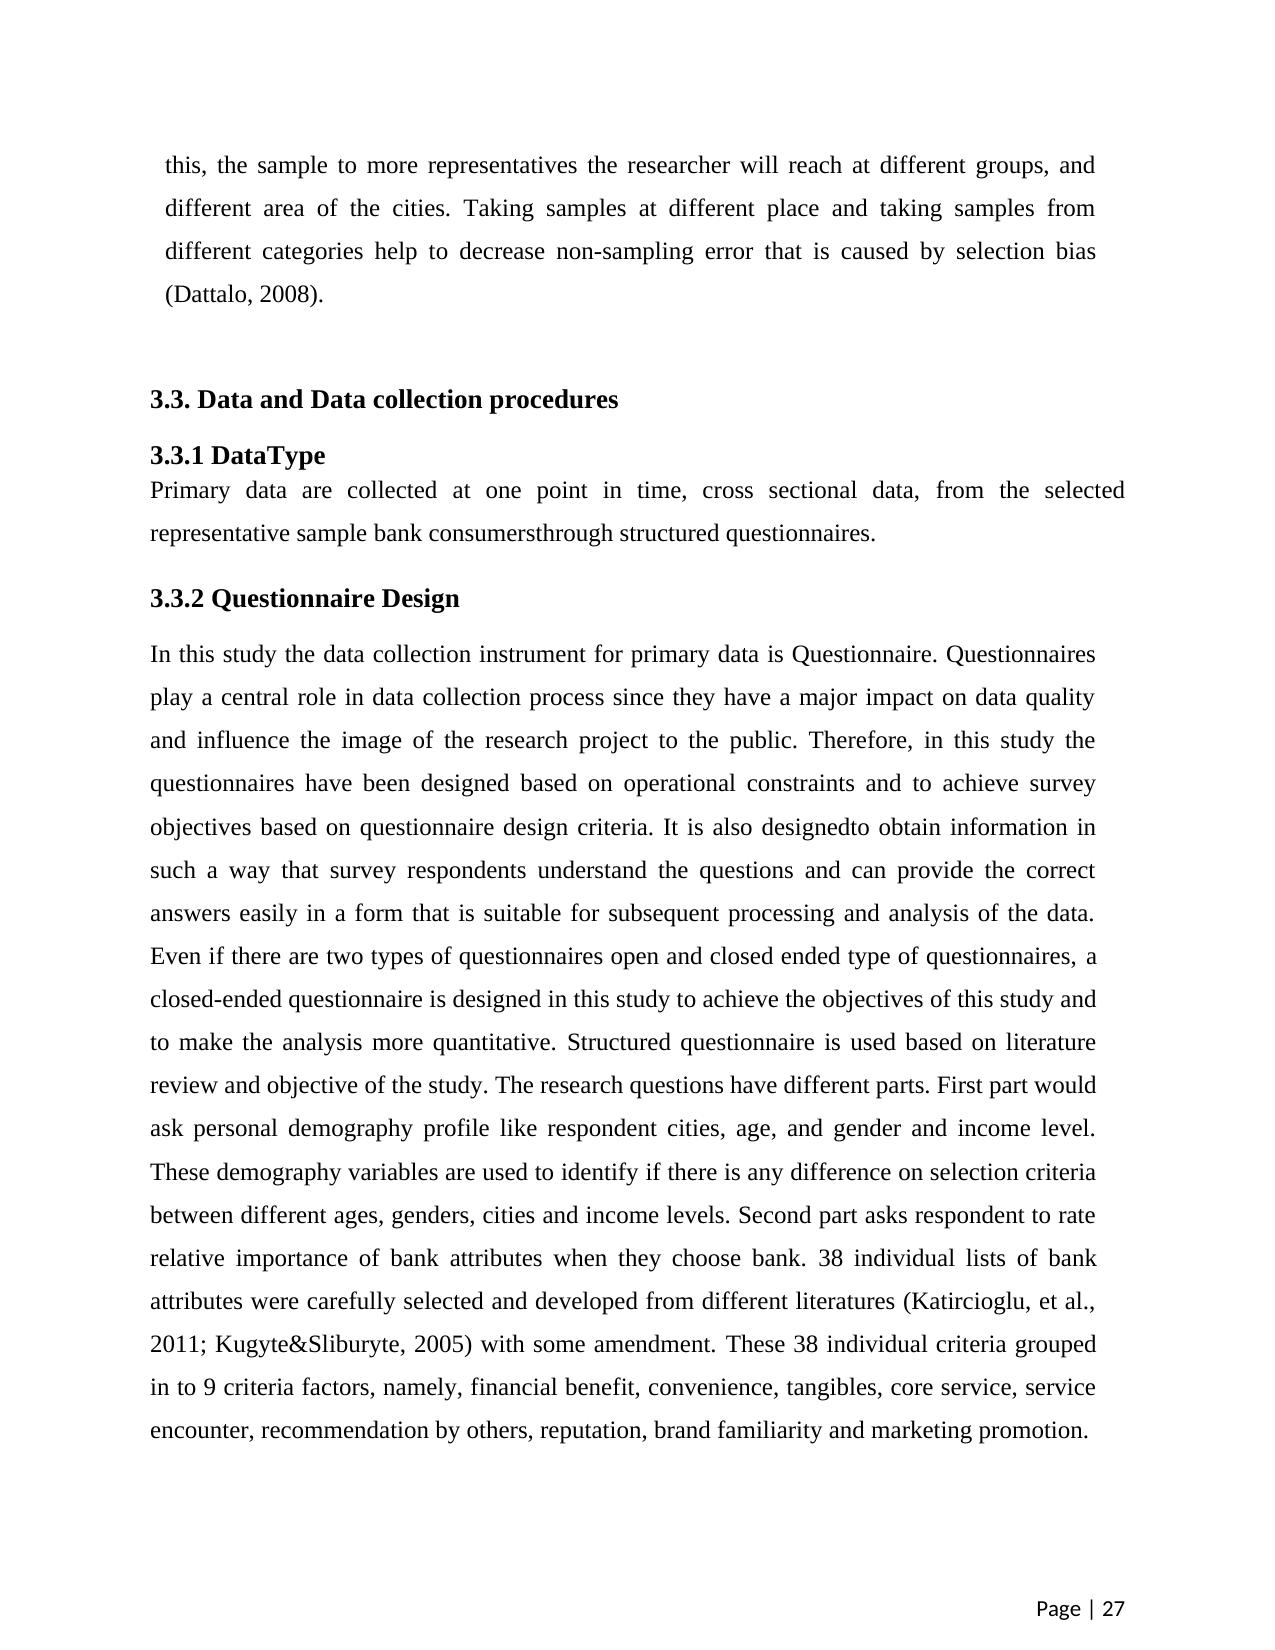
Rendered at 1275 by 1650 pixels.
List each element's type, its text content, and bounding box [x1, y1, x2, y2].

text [165, 150, 1097, 308]
subtitle 3.3.2 Questionnaire Design [150, 582, 1125, 613]
subtitle 3.3. Data and Data collection procedures [150, 383, 1125, 414]
subtitle 3.3.1 DataType [150, 439, 1125, 471]
text In this study the data collection instrument for primary data is Questionnaire. Questionnaires play a central role in data collection process since they have a major impact on data quality and influence the image of the research project to the public. Therefore, in this study the questionnaires have been designed based on operational constraints and to achieve survey objectives based on questionnaire design criteria. It is also designedto obtain information in such a way that survey respondents understand the questions and can provide the correct answers easily in a form that is suitable for subsequent processing and analysis of the data. Even if there are two types of questionnaires open and closed ended type of questionnaires, a closed-ended questionnaire is designed in this study to achieve the objectives of this study and to make the analysis more quantitative. Structured questionnaire is used based on literature review and objective of the study. The research questions have different parts. First part would ask personal demography profile like respondent cities, age, and gender and income level. These demography variables are used to identify if there is any difference on selection criteria between different ages, genders, cities and income levels. Second part asks respondent to rate relative importance of bank attributes when they choose bank. 38 individual lists of bank attributes were carefully selected and developed from different literatures (Katircioglu, et al., 2011; Kugyte&Sliburyte, 2005) with some amendment. These 38 individual criteria grouped in to 9 criteria factors, namely, financial benefit, convenience, tangibles, core service, service encounter, recommendation by others, reputation, brand familiarity and marketing promotion. [150, 639, 1097, 1444]
text Primary data are collected at one point in time, cross sectional data, from the selected representative sample bank consumersthrough structured questionnaires. [150, 475, 1125, 547]
